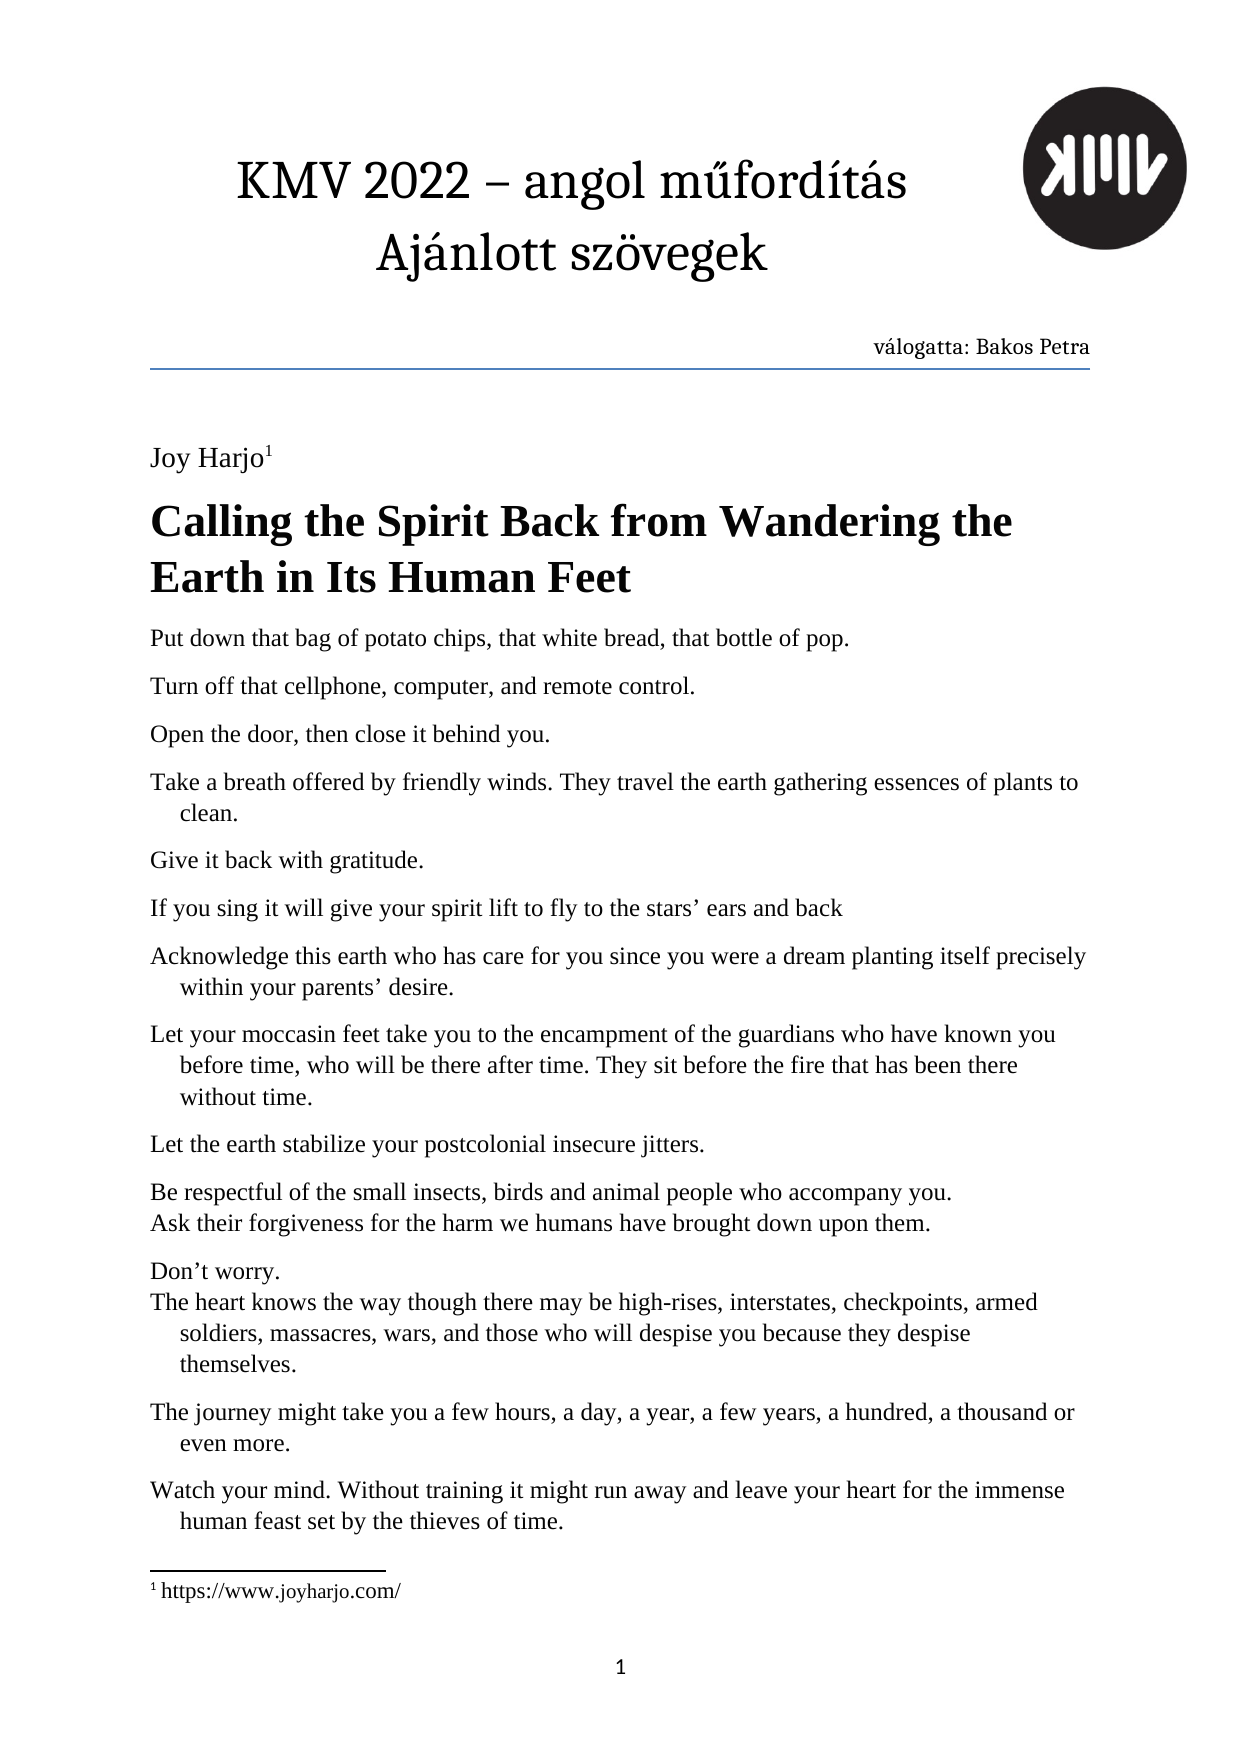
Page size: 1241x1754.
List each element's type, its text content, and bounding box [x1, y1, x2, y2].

text If you sing it will give your spirit lift to fly to the stars’ ears and back [150, 893, 1090, 922]
text Joy Harjo [150, 440, 1090, 474]
text Give it back with gratitude. [150, 845, 1090, 874]
title KMV 2022 – angol műfordítás [150, 150, 1013, 212]
text Be respectful of the small insects, birds and animal people who accompany you. [150, 1177, 1090, 1206]
text Take a breath offered by friendly winds. They travel the earth gathering essences of plants to clean. [150, 767, 1090, 826]
title válogatta: Bakos Petra [150, 334, 1090, 368]
picture [1013, 81, 1197, 260]
text Acknowledge this earth who has care for you since you were a dream planting itself precisely within your parents’ desire. [150, 941, 1090, 1001]
text Turn off that cellphone, computer, and remote control. [150, 671, 1090, 700]
text The heart knows the way though there may be high-rises, interstates, checkpoints, armed soldiers, massacres, wars, and those who will despise you because they despise themselves. [150, 1287, 1090, 1378]
text The journey might take you a few hours, a day, a year, a few years, a hundred, a thousand or even more. [150, 1397, 1090, 1456]
text Calling the Spirit Back from Wandering the Earth in Its Human Feet [150, 493, 1090, 603]
text Let the earth stabilize your postcolonial insecure jitters. [150, 1129, 1090, 1158]
text Open the door, then close it behind you. [150, 719, 1090, 748]
text Ask their forgiveness for the harm we humans have brought down upon them. [150, 1208, 1090, 1237]
text Watch your mind. Without training it might run away and leave your heart for the immense human feast set by the thieves of time. [150, 1475, 1090, 1535]
text Put down that bag of potato chips, that white bread, that bottle of pop. [150, 623, 1090, 652]
text Let your moccasin feet take you to the encampment of the guardians who have known you before time, who will be there after time. They sit before the fire that has been there without time. [150, 1019, 1090, 1110]
title Ajánlott szövegek [150, 222, 1090, 328]
text Don’t worry. [150, 1256, 1090, 1284]
